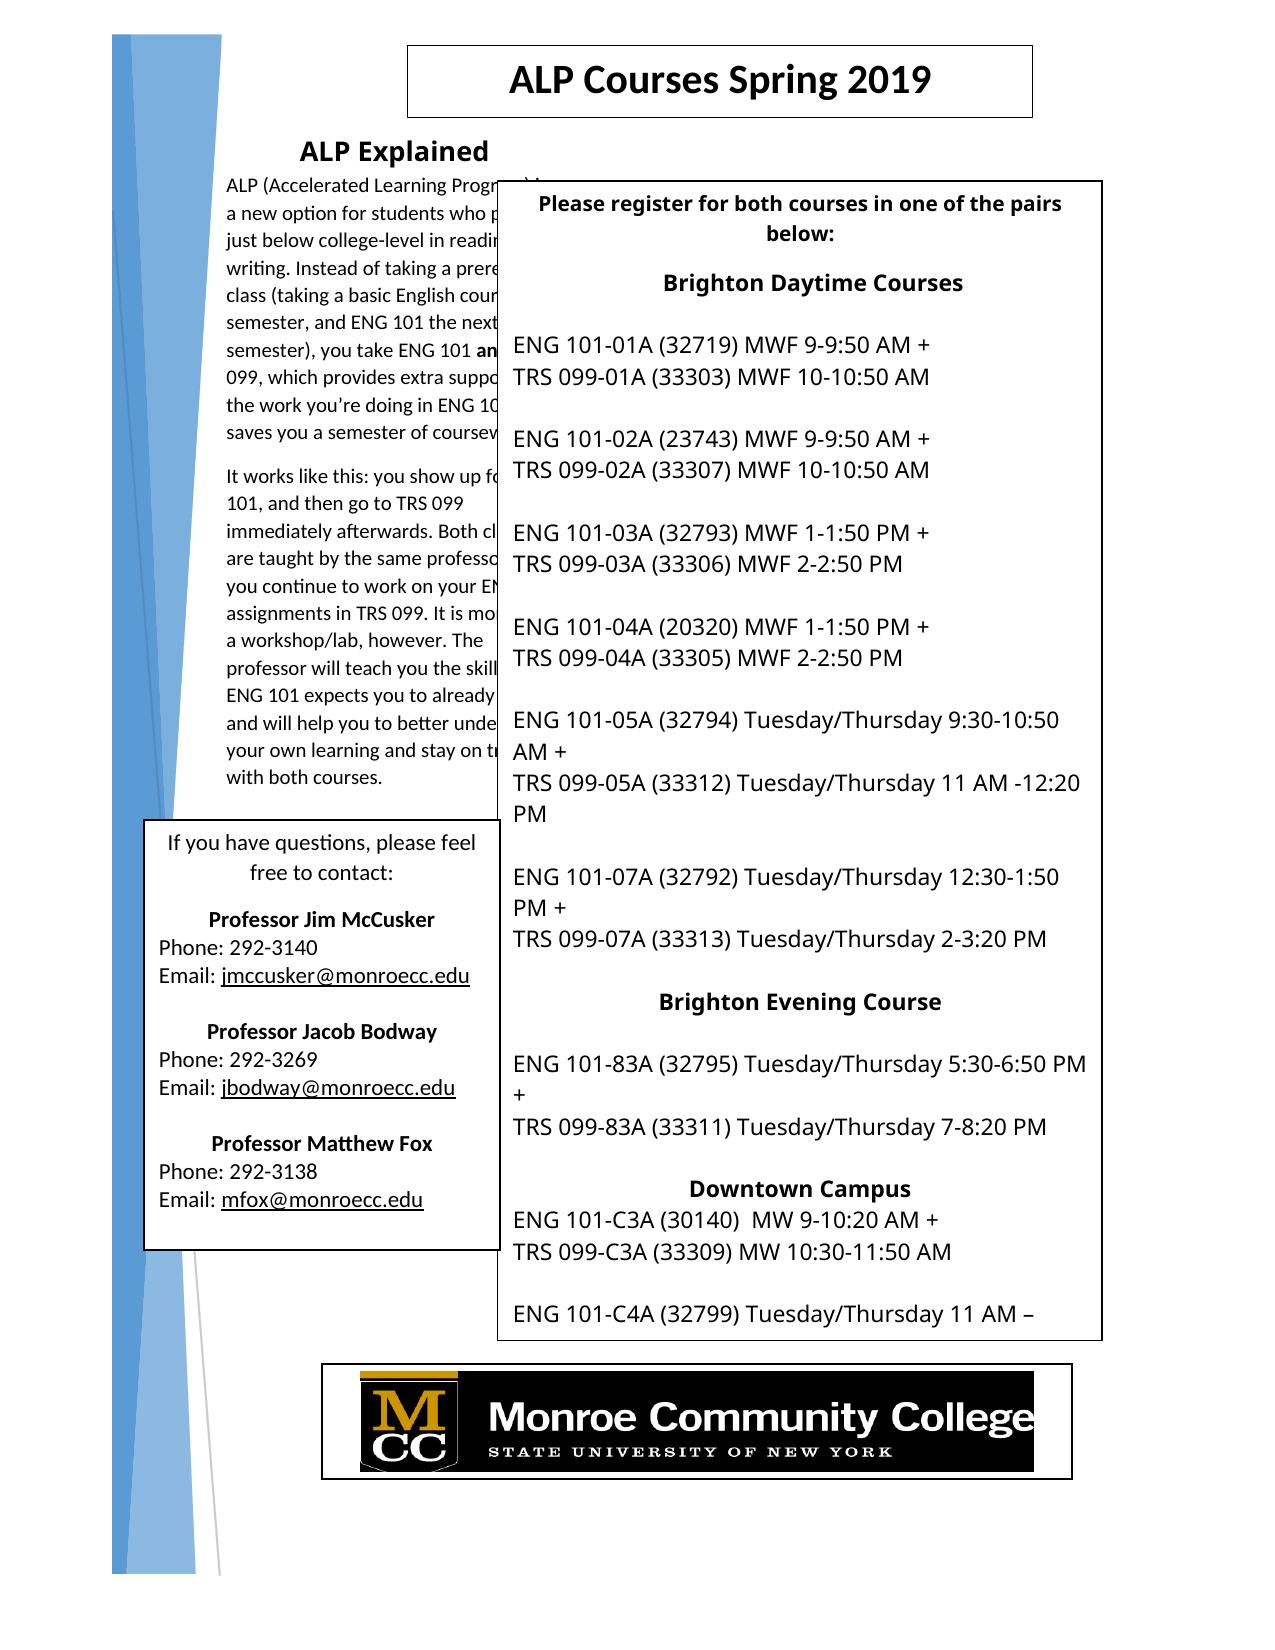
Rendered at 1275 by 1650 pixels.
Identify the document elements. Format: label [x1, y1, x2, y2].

picture [360, 1371, 1034, 1472]
picture [112, 34, 225, 1576]
